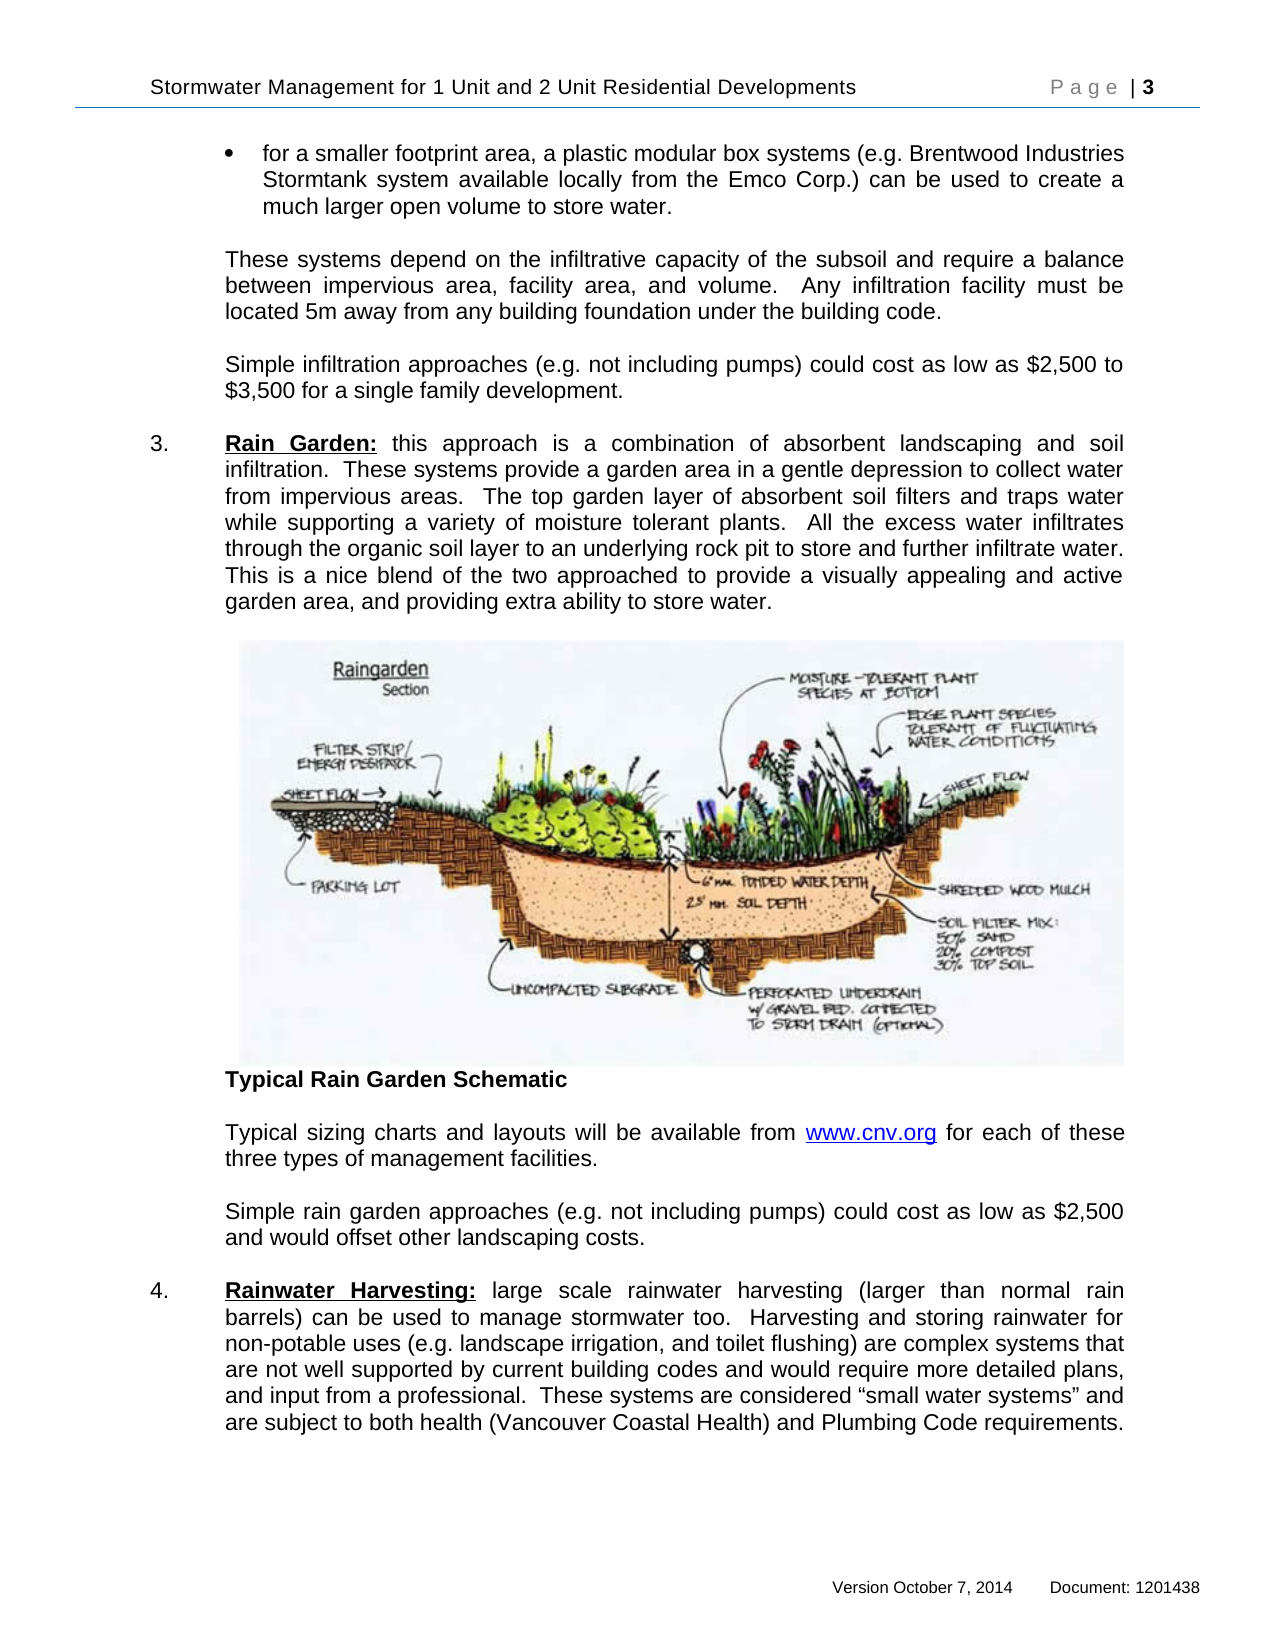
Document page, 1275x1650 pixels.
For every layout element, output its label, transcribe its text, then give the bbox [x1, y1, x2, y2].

picture [239, 640, 1125, 1067]
list for a smaller footprint area, a plastic modular box systems (e.g. Brentwood Industries Stormtank system available locally from the Emco Corp.) can be used to create a much larger open volume to store water. [225, 140, 1125, 219]
text Simple infiltration approaches (e.g. not including pumps) could cost as low as $2,500 to $3,500 for a single family development. [225, 351, 1125, 404]
text Typical sizing charts and layouts will be available from www.cnv.org for each of these three types of management facilities. [225, 1119, 1125, 1172]
list Rainwater Harvesting: large scale rainwater harvesting (larger than normal rain barrels) can be used to manage stormwater too. Harvesting and storing rainwater for non-potable uses (e.g. landscape irrigation, and toilet flushing) are complex systems that are not well supported by current building codes and would require more detailed plans, and input from a professional. These systems are considered “small water systems” and are subject to both health (Vancouver Coastal Health) and Plumbing Code requirements. [150, 1277, 1125, 1435]
list Rain Garden: this approach is a combination of absorbent landscaping and soil infiltration. These systems provide a garden area in a gentle depression to collect water from impervious areas. The top garden layer of absorbent soil filters and traps water while supporting a variety of moisture tolerant plants. All the excess water infiltrates through the organic soil layer to an underlying rock pit to store and further infiltrate water. This is a nice blend of the two approached to provide a visually appealing and active garden area, and providing extra ability to store water. [150, 430, 1125, 614]
text Simple rain garden approaches (e.g. not including pumps) could cost as low as $2,500 and would offset other landscaping costs. [225, 1198, 1125, 1251]
text Typical Rain Garden Schematic [225, 1066, 1125, 1093]
text These systems depend on the infiltrative capacity of the subsoil and require a balance between impervious area, facility area, and volume. Any infiltration facility must be located 5m away from any building foundation under the building code. [225, 246, 1125, 324]
